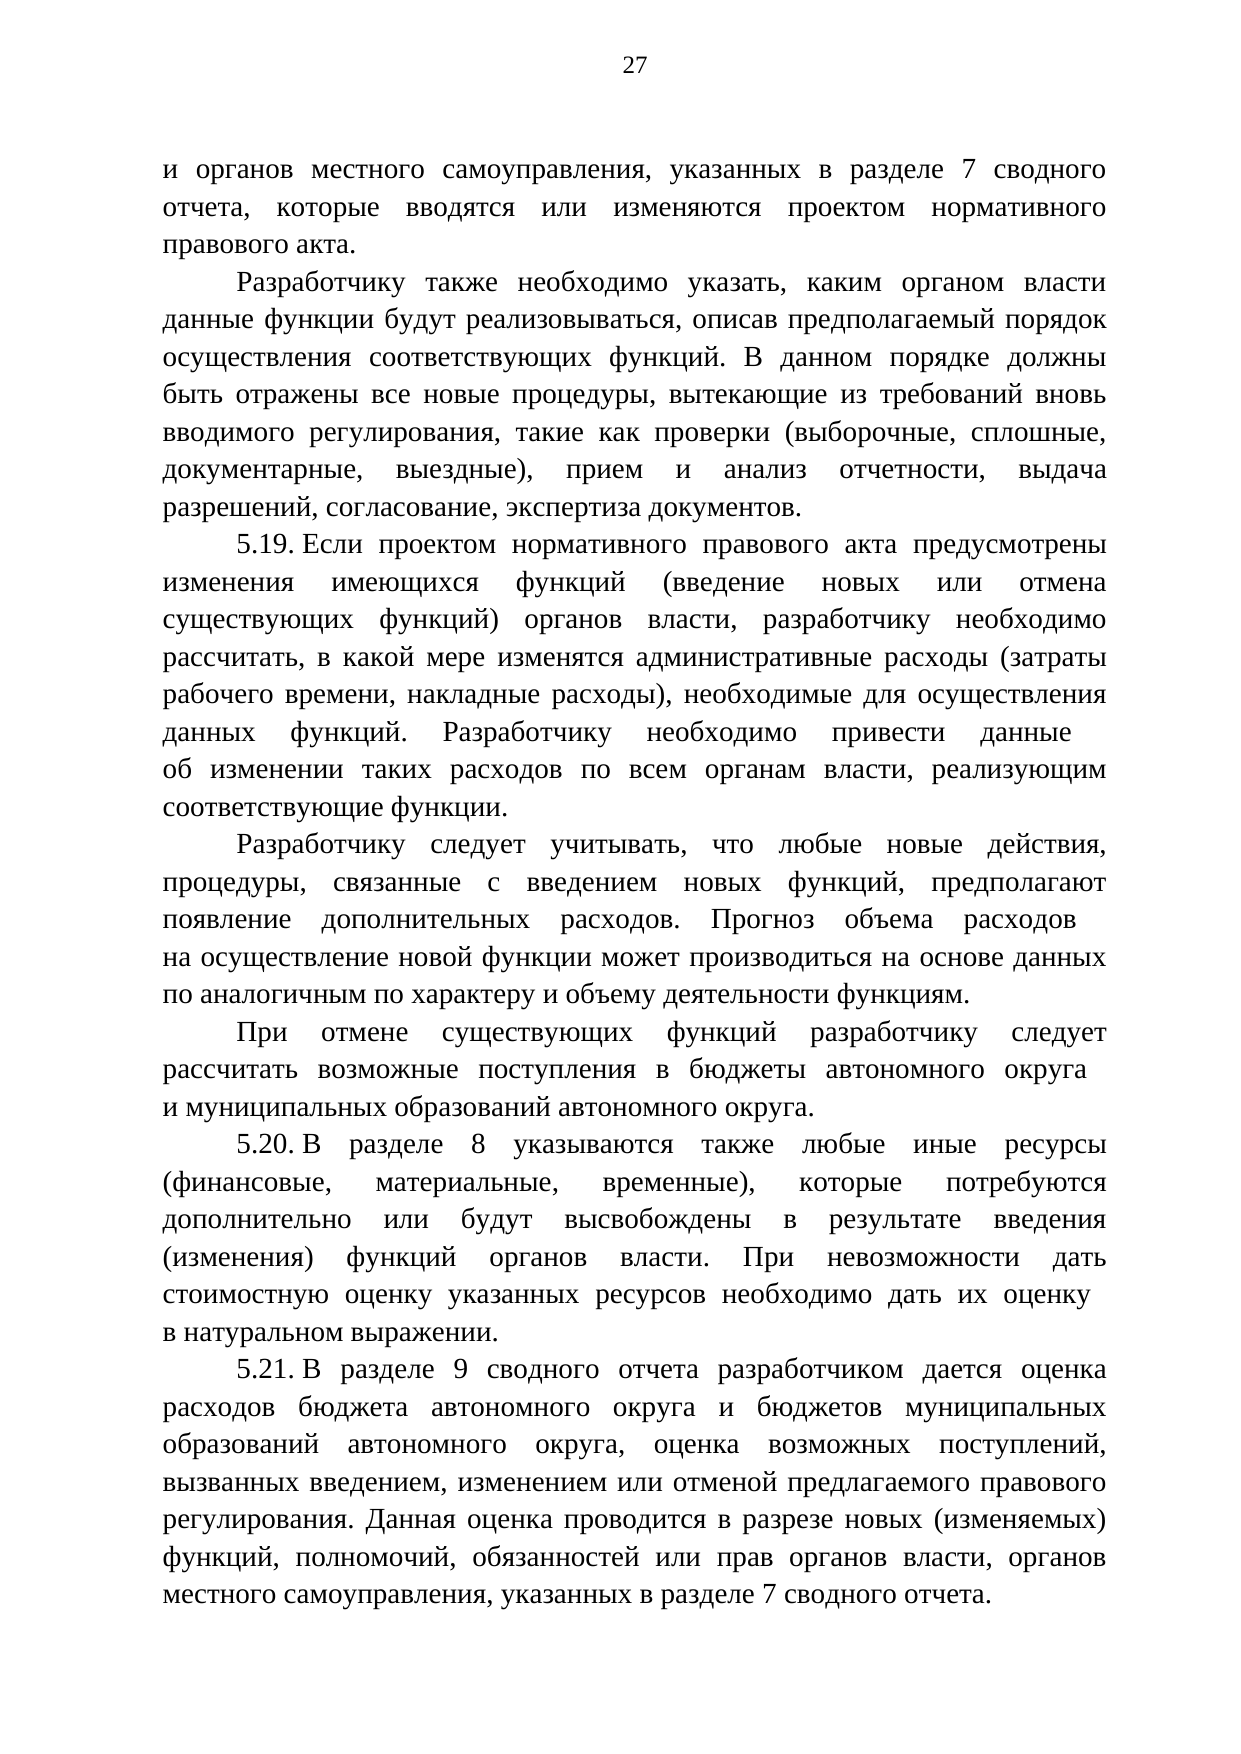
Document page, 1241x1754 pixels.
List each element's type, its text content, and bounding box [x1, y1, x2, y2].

text Разработчику также необходимо указать, каким органом власти данные функции будут реализовываться, описав предполагаемый порядок осуществления соответствующих функций. В данном порядке должны быть отражены все новые процедуры, вытекающие из требований вновь вводимого регулирования, такие как проверки (выборочные, сплошные, документарные, выездные), прием и анализ отчетности, выдача разрешений, согласование, экспертиза документов. [162, 260, 1107, 523]
text Разработчику следует учитывать, что любые новые действия, процедуры, связанные с введением новых функций, предполагают появление дополнительных расходов. Прогноз объема расходов на осуществление новой функции может производиться на основе данных по аналогичным по характеру и объему деятельности функциям. [162, 823, 1107, 1010]
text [162, 148, 1107, 260]
text При отмене существующих функций разработчику следует рассчитать возможные поступления в бюджеты автономного округа и муниципальных образований автономного округа. [162, 1010, 1107, 1123]
text 5.21. В разделе 9 сводного отчета разработчиком дается оценка расходов бюджета автономного округа и бюджетов муниципальных образований автономного округа, оценка возможных поступлений, вызванных введением, изменением или отменой предлагаемого правового регулирования. Данная оценка проводится в разрезе новых (изменяемых) функций, полномочий, обязанностей или прав органов власти, органов местного самоуправления, указанных в разделе 7 сводного отчета. [162, 1348, 1107, 1610]
text 5.20. В разделе 8 указываются также любые иные ресурсы (финансовые, материальные, временные), которые потребуются дополнительно или будут высвобождены в результате введения (изменения) функций органов власти. При невозможности дать стоимостную оценку указанных ресурсов необходимо дать их оценку в натуральном выражении. [162, 1123, 1107, 1348]
text 5.19. Если проектом нормативного правового акта предусмотрены изменения имеющихся функций (введение новых или отмена существующих функций) органов власти, разработчику необходимо рассчитать, в какой мере изменятся административные расходы (затраты рабочего времени, накладные расходы), необходимые для осуществления данных функций. Разработчику необходимо привести данные об изменении таких расходов по всем органам власти, реализующим соответствующие функции. [162, 523, 1107, 823]
